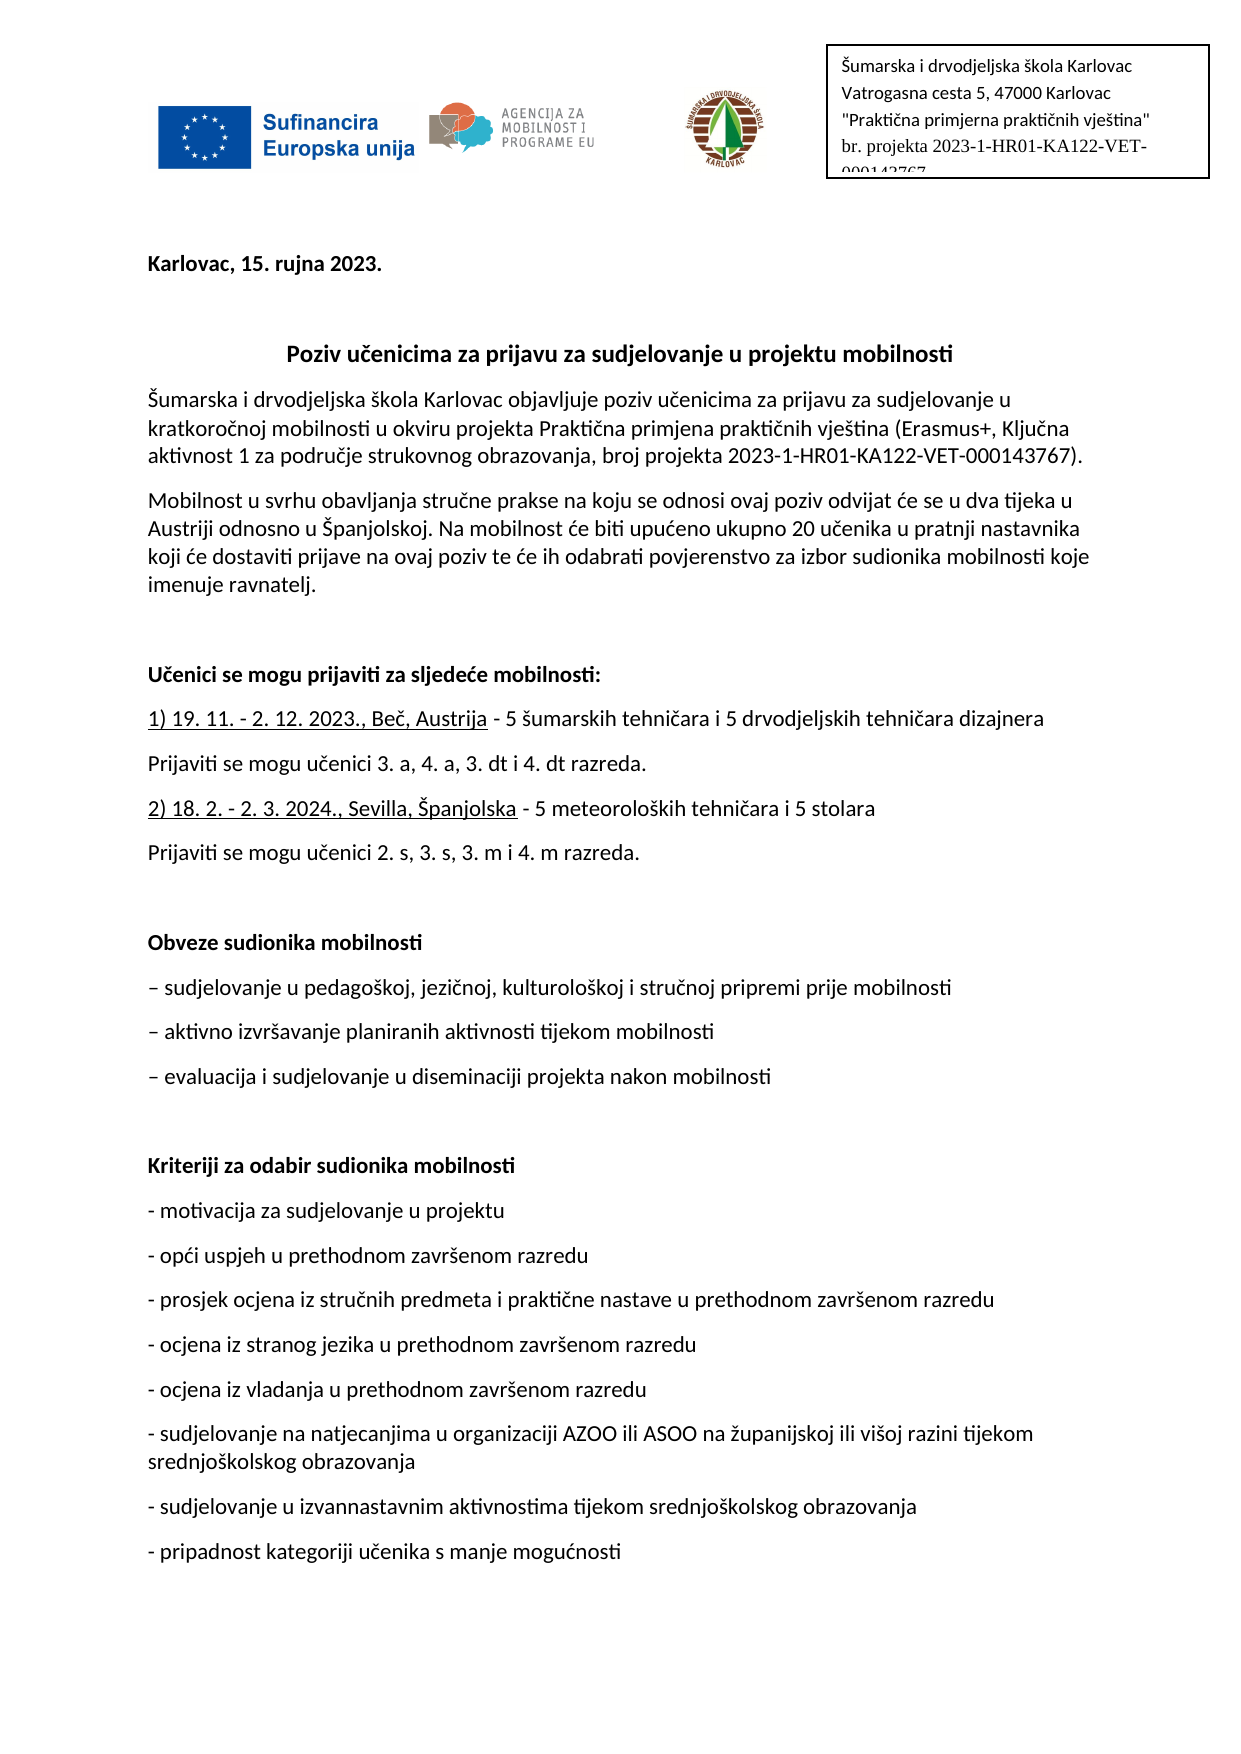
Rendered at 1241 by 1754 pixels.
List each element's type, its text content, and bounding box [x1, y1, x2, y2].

text - motivacija za sudjelovanje u projektu [148, 1196, 1093, 1224]
text - sudjelovanje u izvannastavnim aktivnostima tijekom srednjoškolskog obrazovanja [148, 1492, 1093, 1520]
text Poziv učenicima za prijavu za sudjelovanje u projektu mobilnosti [148, 338, 1093, 369]
text - pripadnost kategoriji učenika s manje mogućnosti [148, 1537, 1093, 1565]
text - prosjek ocjena iz stručnih predmeta i praktične nastave u prethodnom završenom razredu [148, 1285, 1093, 1313]
text Mobilnost u svrhu obavljanja stručne prakse na koju se odnosi ovaj poziv odvijat će se u dva tijeka u Austriji odnosno u Španjolskoj. Na mobilnost će biti upućeno ukupno 20 učenika u pratnji nastavnika koji će dostaviti prijave na ovaj poziv te će ih odabrati povjerenstvo za izbor sudionika mobilnosti koje imenuje ravnatelj. [148, 486, 1093, 598]
text Učenici se mogu prijaviti za sljedeće mobilnosti: [148, 660, 1093, 688]
text - ocjena iz stranog jezika u prethodnom završenom razredu [148, 1330, 1093, 1358]
text Šumarska i drvodjeljska škola Karlovac objavljuje poziv učenicima za prijavu za sudjelovanje u kratkoročnoj mobilnosti u okviru projekta Praktična primjena praktičnih vještina (Erasmus+, Ključna aktivnost 1 za područje strukovnog obrazovanja, broj projekta 2023-1-HR01-KA122-VET-000143767). [148, 386, 1093, 470]
text – aktivno izvršavanje planiranih aktivnosti tijekom mobilnosti [148, 1017, 1093, 1045]
text 2) 18. 2. - 2. 3. 2024., Sevilla, Španjolska - 5 meteoroloških tehničara i 5 stolara [148, 794, 1093, 822]
text - ocjena iz vladanja u prethodnom završenom razredu [148, 1375, 1093, 1403]
text 1) 19. 11. - 2. 12. 2023., Beč, Austrija - 5 šumarskih tehničara i 5 drvodjeljskih tehničara dizajnera [148, 704, 1093, 732]
picture [684, 87, 768, 173]
text Karlovac, 15. rujna 2023. [148, 249, 1093, 277]
text – evaluacija i sudjelovanje u diseminaciji projekta nakon mobilnosti [148, 1062, 1093, 1090]
text – sudjelovanje u pedagoškoj, jezičnoj, kulturološkoj i stručnoj pripremi prije mobilnosti [148, 973, 1093, 1001]
text Prijaviti se mogu učenici 3. a, 4. a, 3. dt i 4. dt razreda. [148, 749, 1093, 777]
text - opći uspjeh u prethodnom završenom razredu [148, 1241, 1093, 1269]
text Kriteriji za odabir sudionika mobilnosti [148, 1151, 1093, 1179]
text - sudjelovanje na natjecanjima u organizaciji AZOO ili ASOO na županijskoj ili višoj razini tijekom srednjoškolskog obrazovanja [148, 1419, 1093, 1476]
picture [147, 73, 633, 173]
text Prijaviti se mogu učenici 2. s, 3. s, 3. m i 4. m razreda. [148, 838, 1093, 867]
text Obveze sudionika mobilnosti [148, 928, 1093, 956]
